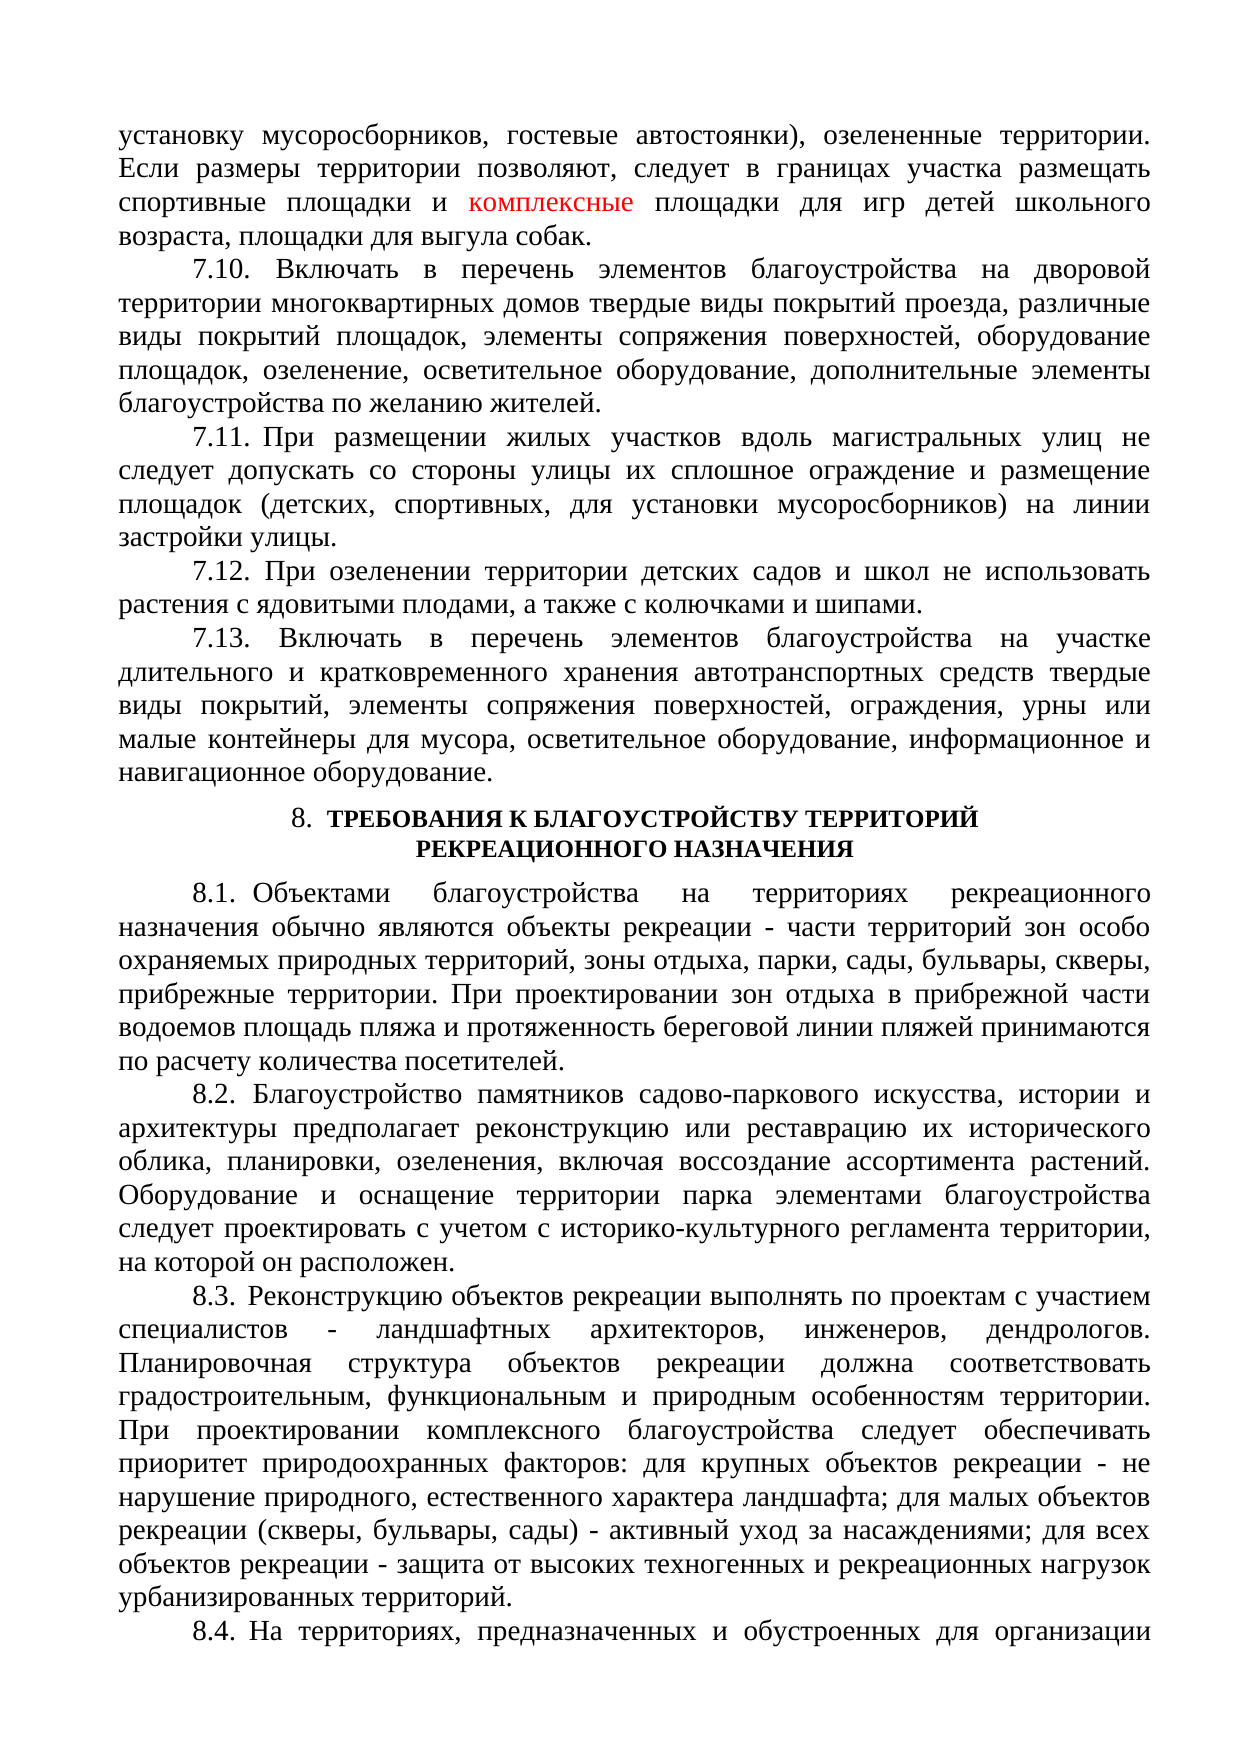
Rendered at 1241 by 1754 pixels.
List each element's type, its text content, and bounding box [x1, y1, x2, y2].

text РЕКРЕАЦИОННОГО НАЗНАЧЕНИЯ [118, 834, 1152, 863]
list При размещении жилых участков вдоль магистральных улиц не следует допускать со стороны улицы их сплошное ограждение и размещение площадок (детских, спортивных, для установки мусоросборников) на линии застройки улицы. [118, 419, 1152, 553]
list При озеленении территории детских садов и школ не использовать растения с ядовитыми плодами, а также с колючками и шипами. [118, 553, 1152, 620]
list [118, 117, 1152, 251]
list Включать в перечень элементов благоустройства на участке длительного и кратковременного хранения автотранспортных средств твердые виды покрытий, элементы сопряжения поверхностей, ограждения, урны или малые контейнеры для мусора, осветительное оборудование, информационное и навигационное оборудование. [118, 620, 1152, 788]
list Включать в перечень элементов благоустройства на дворовой территории многоквартирных домов твердые виды покрытий проезда, различные виды покрытий площадок, элементы сопряжения поверхностей, оборудование площадок, озеленение, осветительное оборудование, дополнительные элементы благоустройства по желанию жителей. [118, 251, 1152, 419]
list Объектами благоустройства на территориях рекреационного назначения обычно являются объекты рекреации - части территорий зон особо охраняемых природных территорий, зоны отдыха, парки, сады, бульвары, скверы, прибрежные территории. При проектировании зон отдыха в прибрежной части водоемов площадь пляжа и протяженность береговой линии пляжей принимаются по расчету количества посетителей. [118, 875, 1152, 1076]
list Благоустройство памятников садово-паркового искусства, истории и архитектуры предполагает реконструкцию или реставрацию их исторического облика, планировки, озеленения, включая воссоздание ассортимента растений. Оборудование и оснащение территории парка элементами благоустройства следует проектировать с учетом с историко-культурного регламента территории, на которой он расположен. [118, 1076, 1152, 1278]
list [118, 1613, 1152, 1647]
list ТРЕБОВАНИЯ К БЛАГОУСТРОЙСТВУ ТЕРРИТОРИЙ [118, 800, 1152, 834]
list Реконструкцию объектов рекреации выполнять по проектам с участием специалистов - ландшафтных архитекторов, инженеров, дендрологов. Планировочная структура объектов рекреации должна соответствовать градостроительным, функциональным и природным особенностям территории. При проектировании комплексного благоустройства следует обеспечивать приоритет природоохранных факторов: для крупных объектов рекреации - не нарушение природного, естественного характера ландшафта; для малых объектов рекреации (скверы, бульвары, сады) - активный уход за насаждениями; для всех объектов рекреации - защита от высоких техногенных и рекреационных нагрузок урбанизированных территорий. [118, 1278, 1152, 1613]
